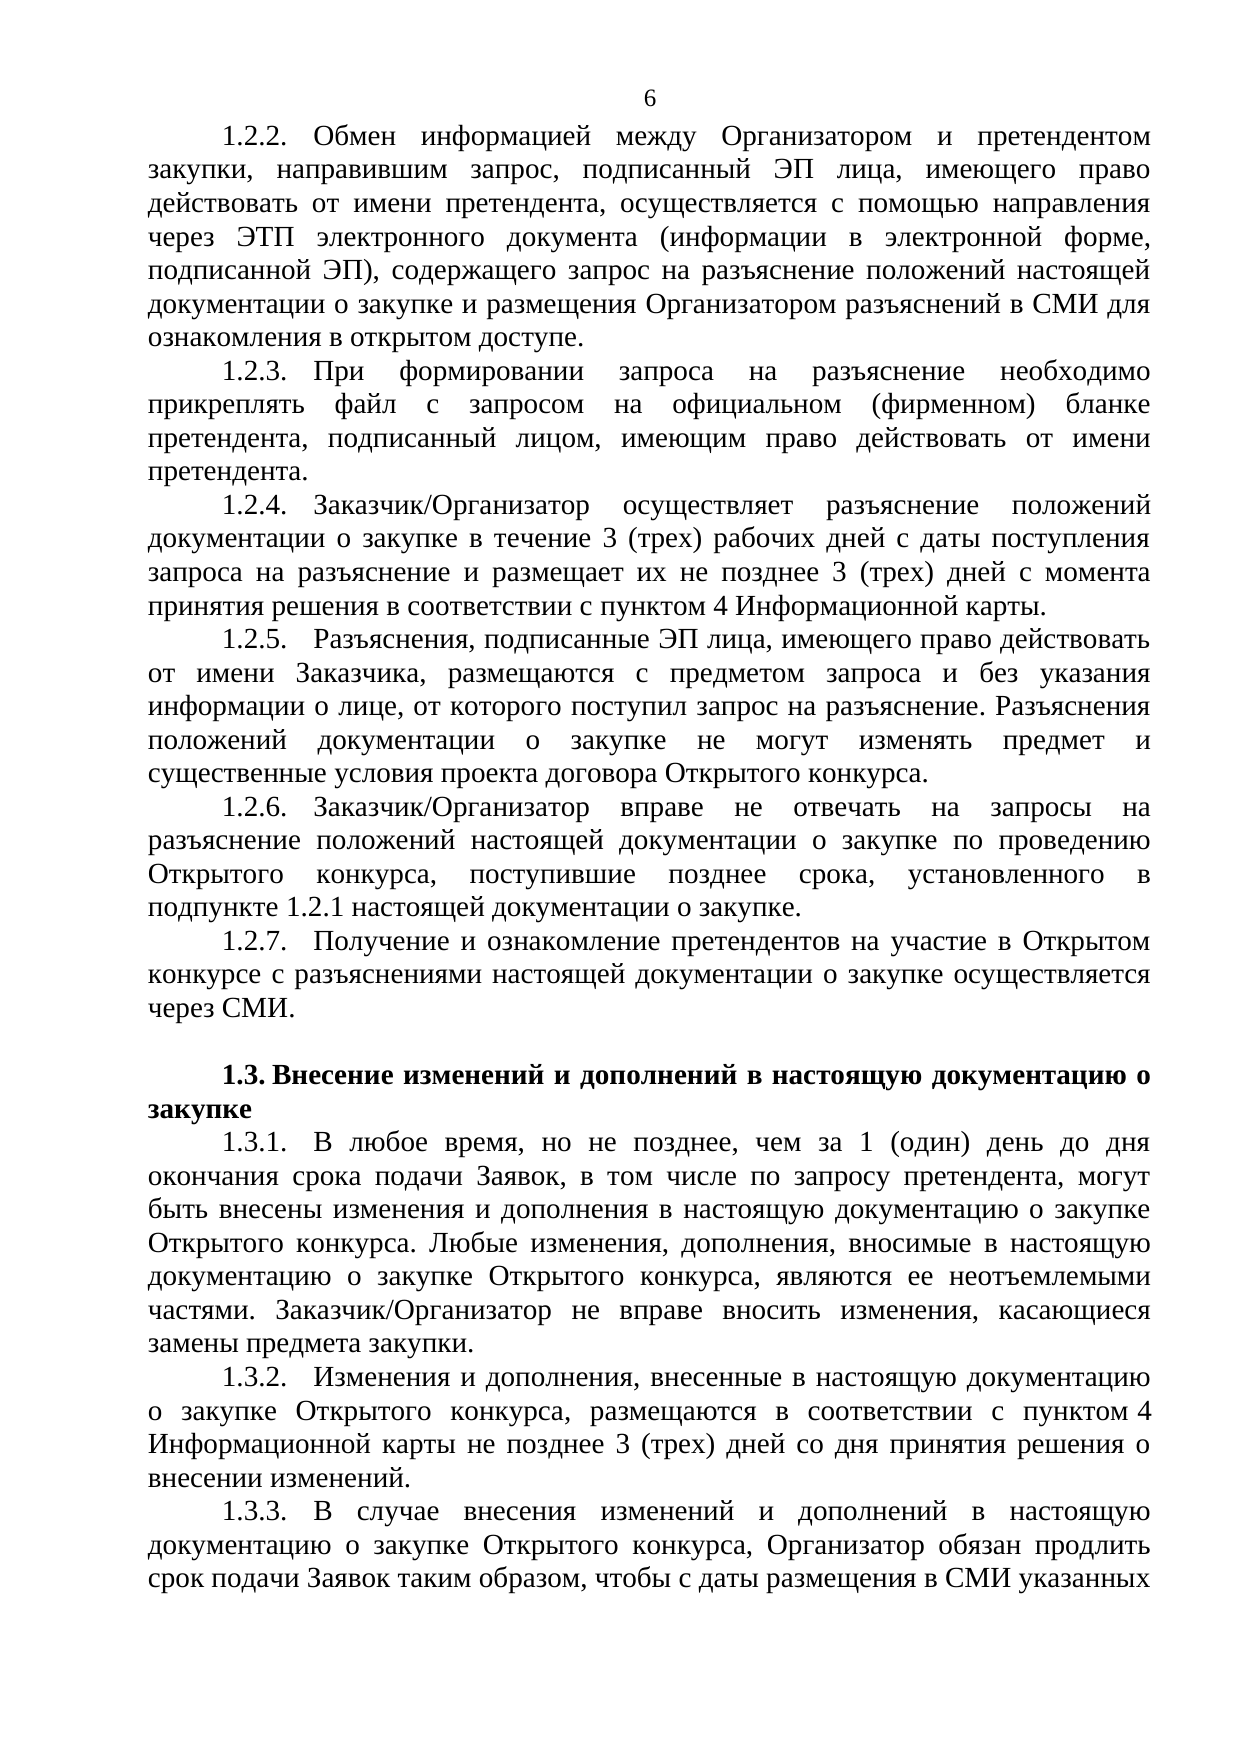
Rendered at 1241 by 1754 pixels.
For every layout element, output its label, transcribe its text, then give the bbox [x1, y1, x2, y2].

list Заказчик/Организатор вправе не отвечать на запросы на разъяснение положений настоящей документации о закупке по проведению Открытого конкурса, поступившие позднее срока, установленного в подпункте 1.2.1 настоящей документации о закупке. [148, 789, 1152, 923]
list Изменения и дополнения, внесенные в настоящую документацию о закупке Открытого конкурса, размещаются в соответствии с пунктом 4 Информационной карты не позднее 3 (трех) дней со дня принятия решения о внесении изменений. [148, 1359, 1152, 1493]
list Заказчик/Организатор осуществляет разъяснение положений документации о закупке в течение 3 (трех) рабочих дней с даты поступления запроса на разъяснение и размещает их не позднее 3 (трех) дней с момента принятия решения в соответствии с пунктом 4 Информационной карты. [148, 487, 1152, 621]
list Обмен информацией между Организатором и претендентом закупки, направившим запрос, подписанный ЭП лица, имеющего право действовать от имени претендента, осуществляется с помощью направления через ЭТП электронного документа (информации в электронной форме, подписанной ЭП), содержащего запрос на разъяснение положений настоящей документации о закупке и размещения Организатором разъяснений в СМИ для ознакомления в открытом доступе. [148, 118, 1152, 353]
list Разъяснения, подписанные ЭП лица, имеющего право действовать от имени Заказчика, размещаются с предметом запроса и без указания информации о лице, от которого поступил запрос на разъяснение. Разъяснения положений документации о закупке не могут изменять предмет и существенные условия проекта договора Открытого конкурса. [148, 621, 1152, 789]
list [148, 1493, 1152, 1594]
list При формировании запроса на разъяснение необходимо прикреплять файл с запросом на официальном (фирменном) бланке претендента, подписанный лицом, имеющим право действовать от имени претендента. [148, 353, 1152, 487]
list Получение и ознакомление претендентов на участие в Открытом конкурсе с разъяснениями настоящей документации о закупке осуществляется через СМИ. [148, 923, 1152, 1024]
list В любое время, но не позднее, чем за 1 (один) день до дня окончания срока подачи Заявок, в том числе по запросу претендента, могут быть внесены изменения и дополнения в настоящую документацию о закупке Открытого конкурса. Любые изменения, дополнения, вносимые в настоящую документацию о закупке Открытого конкурса, являются ее неотъемлемыми частями. Заказчик/Организатор не вправе вносить изменения, касающиеся замены предмета закупки. [148, 1124, 1152, 1359]
list Внесение изменений и дополнений в настоящую документацию о закупке [148, 1057, 1152, 1124]
